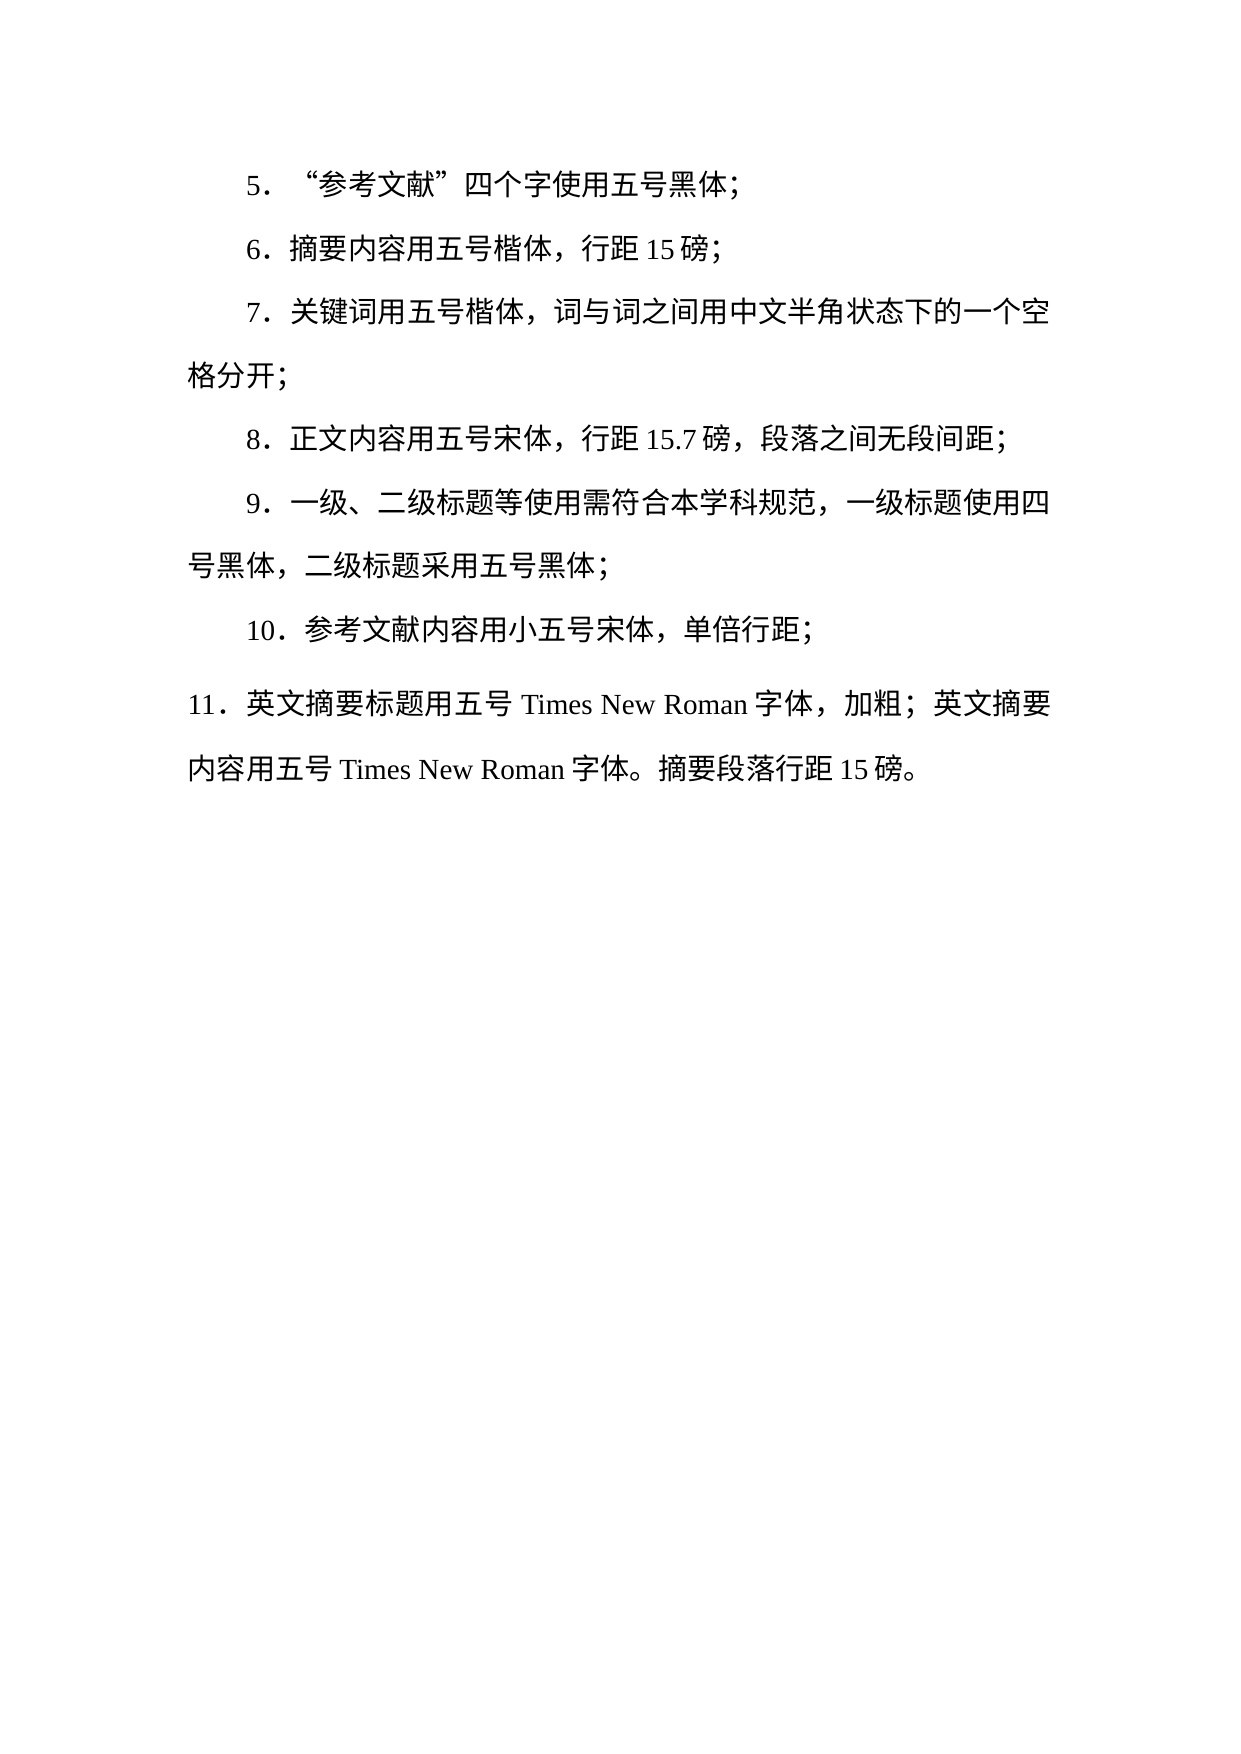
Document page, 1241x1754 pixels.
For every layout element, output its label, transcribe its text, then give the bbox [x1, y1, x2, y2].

text 6．摘要内容用五号楷体，行距15磅； [187, 225, 1053, 268]
text 8．正文内容用五号宋体，行距15.7磅，段落之间无段间距； [187, 416, 1053, 458]
text 7．关键词用五号楷体，词与词之间用中文半角状态下的一个空格分开； [187, 289, 1053, 394]
text 5．“参考文献”四个字使用五号黑体； [187, 162, 1053, 204]
text 9．一级、二级标题等使用需符合本学科规范，一级标题使用四号黑体，二级标题采用五号黑体； [187, 479, 1053, 585]
text 10．参考文献内容用小五号宋体，单倍行距； [187, 606, 1053, 648]
text 11．英文摘要标题用五号Times New Roman字体，加粗；英文摘要内容用五号Times New Roman字体。摘要段落行距15磅。 [187, 669, 1053, 799]
